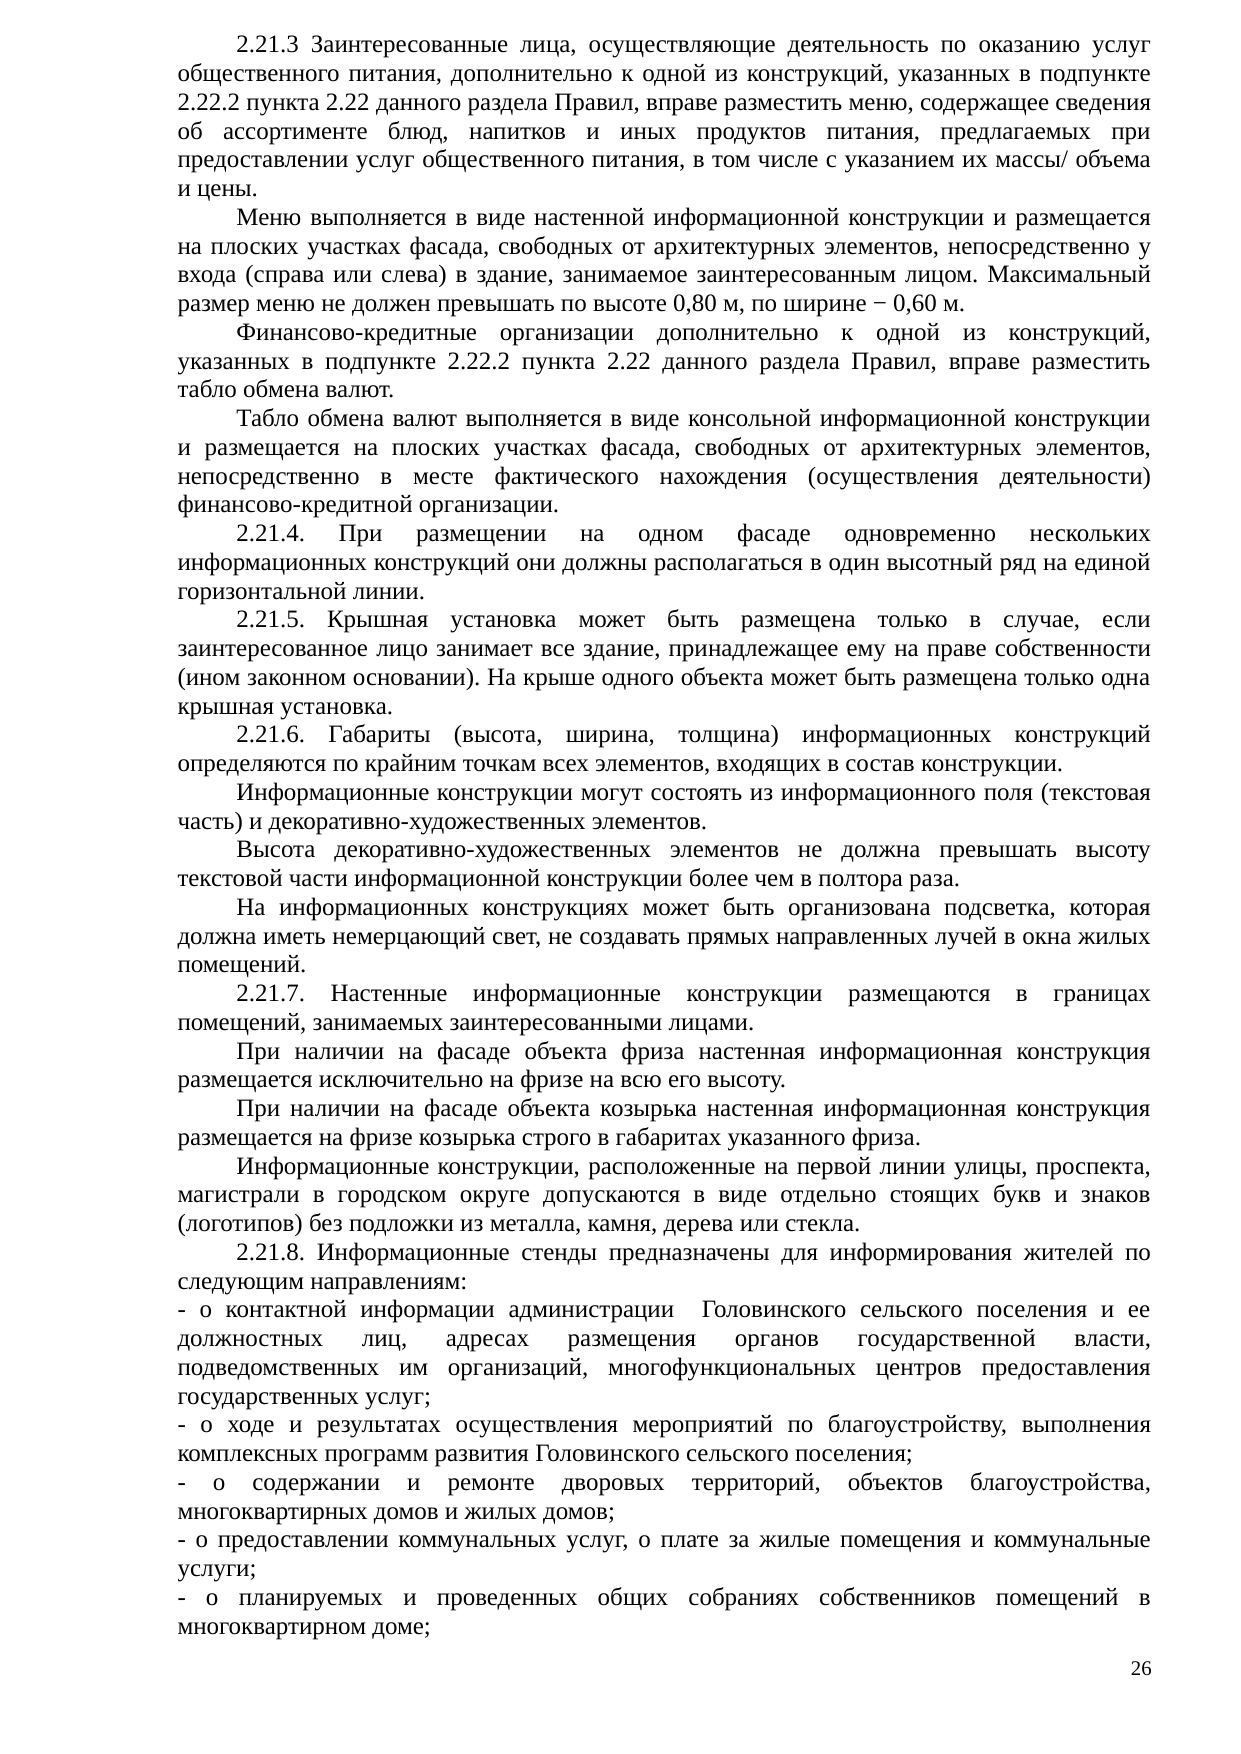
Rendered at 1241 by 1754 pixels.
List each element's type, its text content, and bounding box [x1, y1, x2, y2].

text Табло обмена валют выполняется в виде консольной информационной конструкции и размещается на плоских участках фасада, свободных от архитектурных элементов, непосредственно в месте фактического нахождения (осуществления деятельности) финансово-кредитной организации. [177, 403, 1152, 518]
text 2.21.8. Информационные стенды предназначены для информирования жителей по следующим направлениям: [177, 1237, 1152, 1294]
text При наличии на фасаде объекта козырька настенная информационная конструкция размещается на фризе козырька строго в габаритах указанного фриза. [177, 1093, 1152, 1151]
text - о планируемых и проведенных общих собраниях собственников помещений в многоквартирном доме; [177, 1582, 1152, 1639]
text 2.21.5. Крышная установка может быть размещена только в случае, если заинтересованное лицо занимает все здание, принадлежащее ему на праве собственности (ином законном основании). На крыше одного объекта может быть размещена только одна крышная установка. [177, 604, 1152, 719]
text Высота декоративно-художественных элементов не должна превышать высоту текстовой части информационной конструкции более чем в полтора раза. [177, 834, 1152, 892]
text Меню выполняется в виде настенной информационной конструкции и размещается на плоских участках фасада, свободных от архитектурных элементов, непосредственно у входа (справа или слева) в здание, занимаемое заинтересованным лицом. Максимальный размер меню не должен превышать по высоте 0,80 м, по ширине − 0,60 м. [177, 202, 1152, 317]
text Информационные конструкции, расположенные на первой линии улицы, проспекта, магистрали в городском округе допускаются в виде отдельно стоящих букв и знаков (логотипов) без подложки из металла, камня, дерева или стекла. [177, 1151, 1152, 1237]
text На информационных конструкциях может быть организована подсветка, которая должна иметь немерцающий свет, не создавать прямых направленных лучей в окна жилых помещений. [177, 892, 1152, 978]
text 2.21.4. При размещении на одном фасаде одновременно нескольких информационных конструкций они должны располагаться в один высотный ряд на единой горизонтальной линии. [177, 518, 1152, 604]
text 2.21.6. Габариты (высота, ширина, толщина) информационных конструкций определяются по крайним точкам всех элементов, входящих в состав конструкции. [177, 719, 1152, 777]
text - о ходе и результатах осуществления мероприятий по благоустройству, выполнения комплексных программ развития Головинского сельского поселения; [177, 1409, 1152, 1467]
text Финансово-кредитные организации дополнительно к одной из конструкций, указанных в подпункте 2.22.2 пункта 2.22 данного раздела Правил, вправе разместить табло обмена валют. [177, 317, 1152, 403]
text - о предоставлении коммунальных услуг, о плате за жилые помещения и коммунальные услуги; [177, 1524, 1152, 1582]
text 2.21.7. Настенные информационные конструкции размещаются в границах помещений, занимаемых заинтересованными лицами. [177, 978, 1152, 1036]
text - о контактной информации администрации Головинского сельского поселения и ее должностных лиц, адресах размещения органов государственной власти, подведомственных им организаций, многофункциональных центров предоставления государственных услуг; [177, 1294, 1152, 1409]
text Информационные конструкции могут состоять из информационного поля (текстовая часть) и декоративно-художественных элементов. [177, 777, 1152, 834]
text 2.21.3 Заинтересованные лица, осуществляющие деятельность по оказанию услуг общественного питания, дополнительно к одной из конструкций, указанных в подпункте 2.22.2 пункта 2.22 данного раздела Правил, вправе разместить меню, содержащее сведения об ассортименте блюд, напитков и иных продуктов питания, предлагаемых при предоставлении услуг общественного питания, в том числе с указанием их массы/ объема и цены. [177, 29, 1152, 202]
text - о содержании и ремонте дворовых территорий, объектов благоустройства, многоквартирных домов и жилых домов; [177, 1467, 1152, 1524]
text При наличии на фасаде объекта фриза настенная информационная конструкция размещается исключительно на фризе на всю его высоту. [177, 1036, 1152, 1093]
